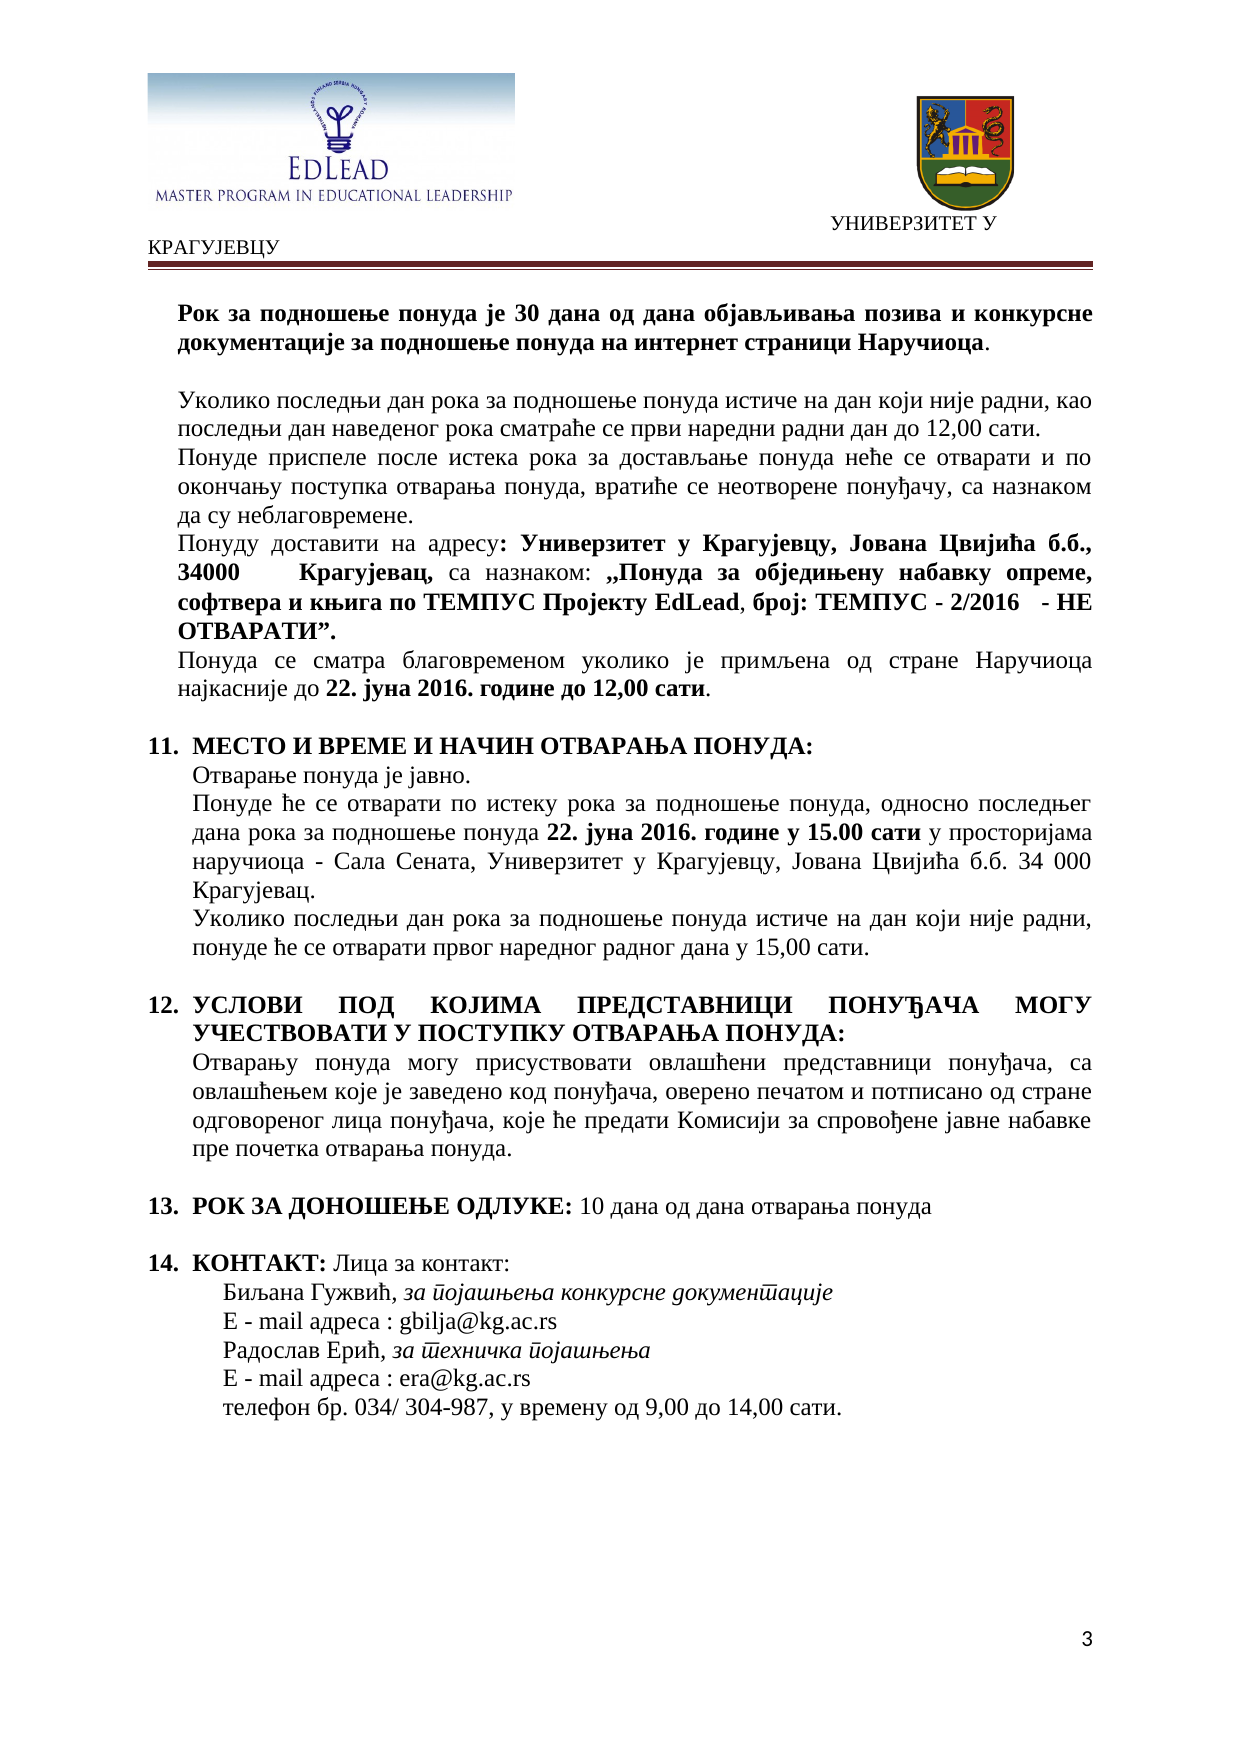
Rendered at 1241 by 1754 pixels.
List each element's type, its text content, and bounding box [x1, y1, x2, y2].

text Отварању понуда могу присуствовати овлашћени представници понуђача, са овлашћењем које је заведено код понуђача, оверено печатом и потписано од стране одговореног лица понуђача, које ће предати Комисији за спровођене јавне набавке пре почетка отварања понуда. [192, 1047, 1093, 1162]
text Радослав Ерић, за техничка појашњења [148, 1335, 1093, 1363]
list КОНТАКТ: Лицa за контакт: [148, 1248, 1093, 1277]
text Понуде ће се отварати по истеку рока за подношење понуда, односно последњег дана рока за подношење понуда 22. јуна 2016. године у 15.00 сати у просторијама наручиоца - Сала Сената, Универзитет у Крагујевцу, Јована Цвијића б.б. 34 000 Крагујевац. [192, 788, 1093, 903]
text Уколико последњи дан рока за подношење понуда истиче на дан који није радни, понуде ће се отварати првог наредног радног дана у 15,00 сати. [192, 903, 1093, 961]
text Е - mail адреса : era@kg.ac.rs [148, 1363, 1093, 1392]
text телефон бр. 034/ 304-987, у времену од 9,00 до 14,00 сати. [148, 1392, 1093, 1421]
text Е - mail адреса : gbilja@kg.ac.rs [148, 1306, 1093, 1335]
text Биљана Гужвић, за појашњења конкурсне документације [148, 1277, 1093, 1306]
picture [147, 73, 515, 211]
list МЕСТО И ВРЕМЕ И НАЧИН ОТВАРАЊА ПОНУДА: [148, 731, 1093, 760]
text Понуду доставити на адресу: Универзитет у Крагујевцу, Јована Цвијића б.б., 34000 Крагујевац, са назнаком: ,,Понуда за обједињену набавку опреме, софтвера и књига по ТЕМПУС Пројекту EdLead, број: ТЕМПУС - 2/2016 - НЕ ОТВАРАТИ”. [177, 528, 1093, 645]
text Отварање понуда је јавно. [192, 760, 1093, 788]
list РОК ЗА ДОНОШЕЊЕ ОДЛУКЕ: 10 дана од дана отварања понуда [148, 1191, 1093, 1220]
text Понуде приспеле после истека рока за достављање понуда неће се отварати и по окончању поступка отварања понуда, вратиће се неотворене понуђачу, са назнаком да су неблаговремене. [177, 442, 1093, 528]
text Рок за подношење понуда је 30 дана од дана објављивања позива и конкурсне документације за подношење понуда на интернет страници Наручиоца. [177, 298, 1093, 356]
text Уколико последњи дан рока за подношење понуда истиче на дан који није радни, као последњи дан наведеног рока сматраће се први наредни радни дан до 12,00 сати. [177, 385, 1093, 442]
picture [915, 94, 1015, 211]
text Понуда се сматра благовременом уколико је примљена од стране Наручиоца најкасније до 22. јуна 2016. године до 12,00 сати. [177, 645, 1093, 702]
list УСЛОВИ ПОД КОЈИМА ПРЕДСТАВНИЦИ ПОНУЂАЧА МОГУ УЧЕСТВОВАТИ У ПОСТУПКУ ОТВАРАЊА ПОНУДА: [148, 990, 1093, 1047]
